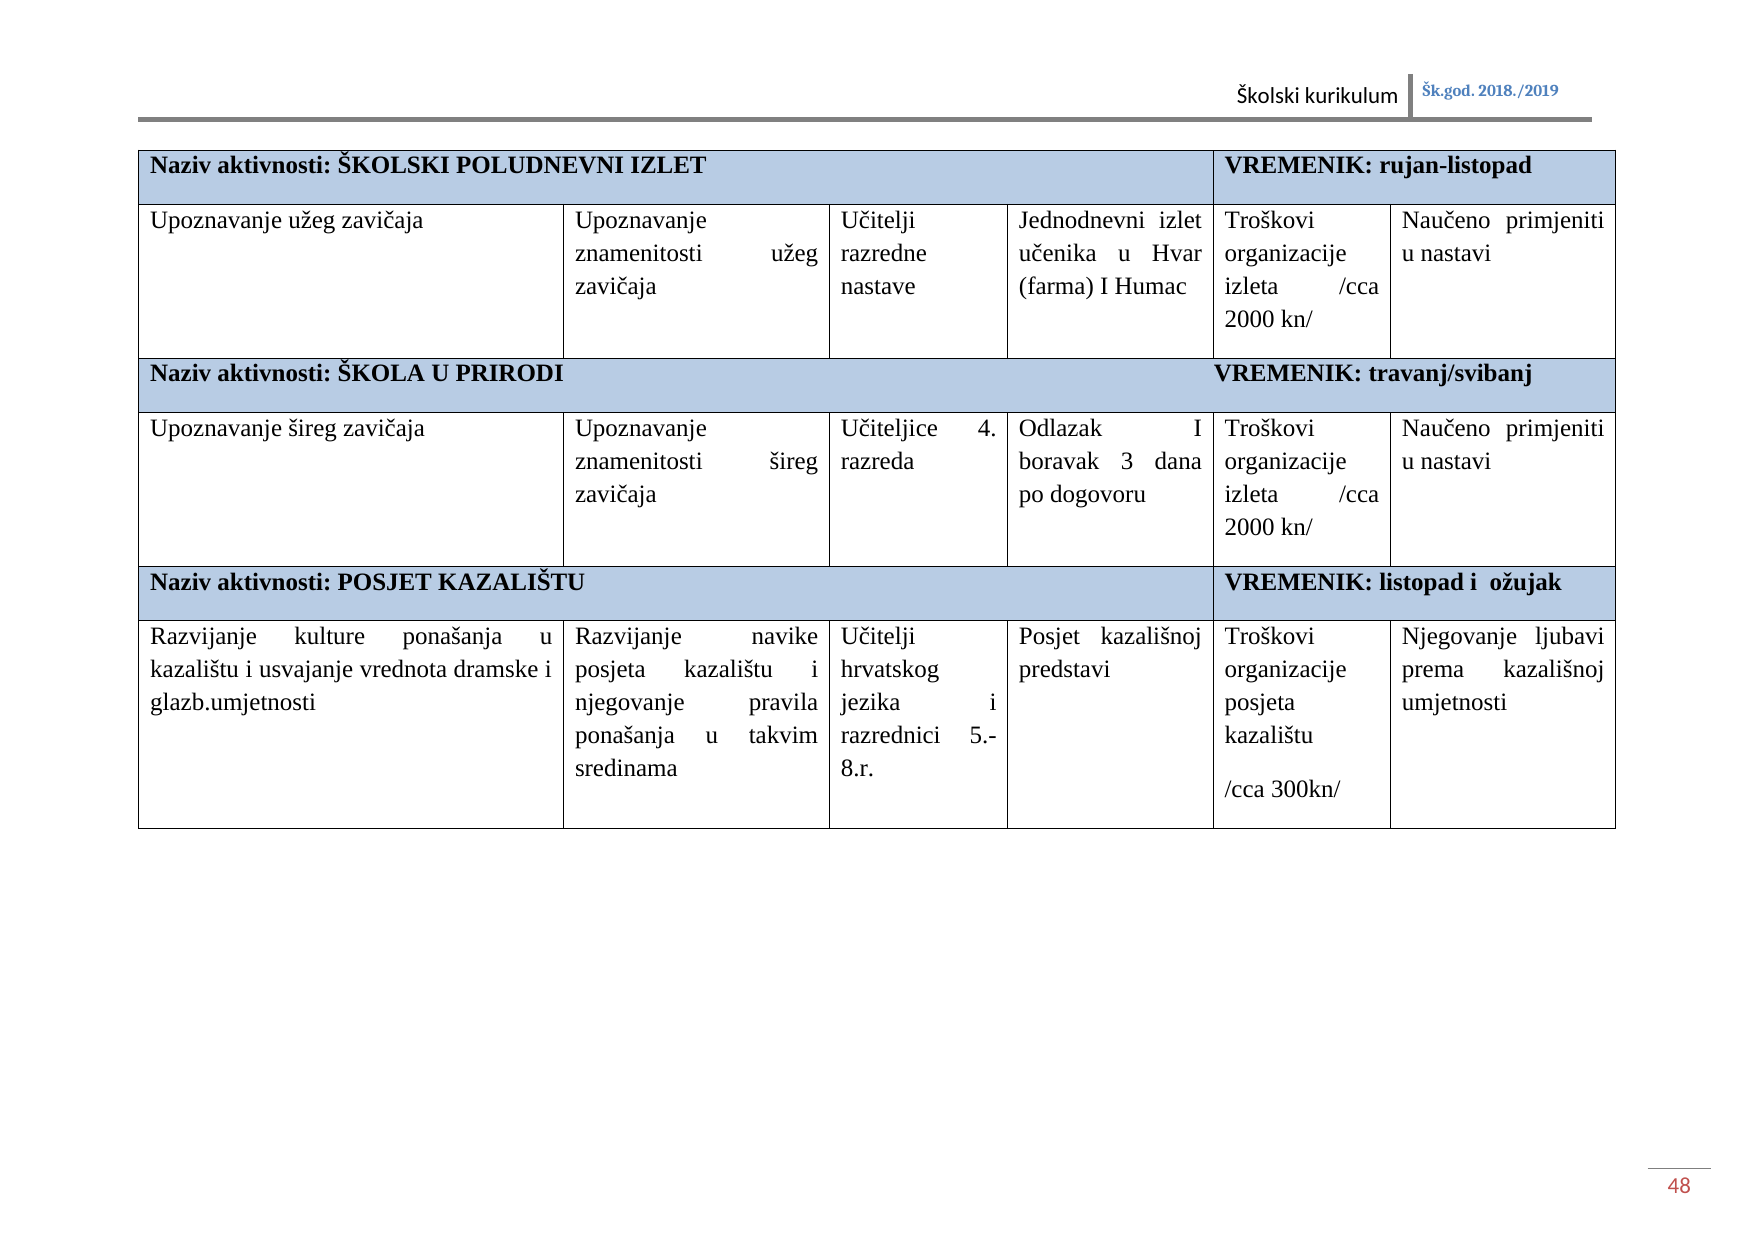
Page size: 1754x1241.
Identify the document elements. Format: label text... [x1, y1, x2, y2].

table_cell Naučeno primjeniti u nastavi [1391, 205, 1615, 357]
table_cell Upoznavanje šireg zavičaja [139, 413, 563, 566]
table_cell Upoznavanje znamenitosti šireg zavičaja [564, 413, 829, 566]
table_cell Razvijanje navike posjeta kazalištu i njegovanje pravila ponašanja u takvim sredinama [564, 621, 829, 827]
table_cell Naziv aktivnosti: POSJET KAZALIŠTU [139, 567, 1213, 620]
table_cell Troškovi organizacije izleta /cca 2000 kn/ [1214, 205, 1390, 357]
table_cell VREMENIK: listopad i ožujak [1214, 567, 1615, 620]
table_cell Učiteljice 4. razreda [830, 413, 1007, 566]
table_cell Razvijanje kulture ponašanja u kazalištu i usvajanje vrednota dramske i glazb.umjetnosti [139, 621, 563, 827]
table_cell Jednodnevni izlet učenika u Hvar (farma) I Humac [1008, 205, 1213, 357]
table_header VREMENIK: rujan-listopad [1214, 151, 1615, 204]
table_cell Odlazak I boravak 3 dana po dogovoru [1008, 413, 1213, 566]
table_cell Troškovi organizacije izleta /cca 2000 kn/ [1214, 413, 1390, 566]
table_cell Njegovanje ljubavi prema kazališnoj umjetnosti [1391, 621, 1615, 827]
table_cell Upoznavanje užeg zavičaja [139, 205, 563, 357]
table_cell Troškovi organizacije posjeta kazalištu /cca 300kn/ [1214, 621, 1390, 827]
table_cell Naučeno primjeniti u nastavi [1391, 413, 1615, 566]
table_cell Učitelji razredne nastave [830, 205, 1007, 357]
table_header Naziv aktivnosti: ŠKOLSKI POLUDNEVNI IZLET [139, 151, 1213, 204]
table_cell Učitelji hrvatskog jezika i razrednici 5.- 8.r. [830, 621, 1007, 827]
table_cell Posjet kazališnoj predstavi [1008, 621, 1213, 827]
table_cell Naziv aktivnosti: ŠKOLA U PRIRODI VREMENIK: travanj/svibanj [139, 359, 1615, 412]
table_cell Upoznavanje znamenitosti užeg zavičaja [564, 205, 829, 357]
